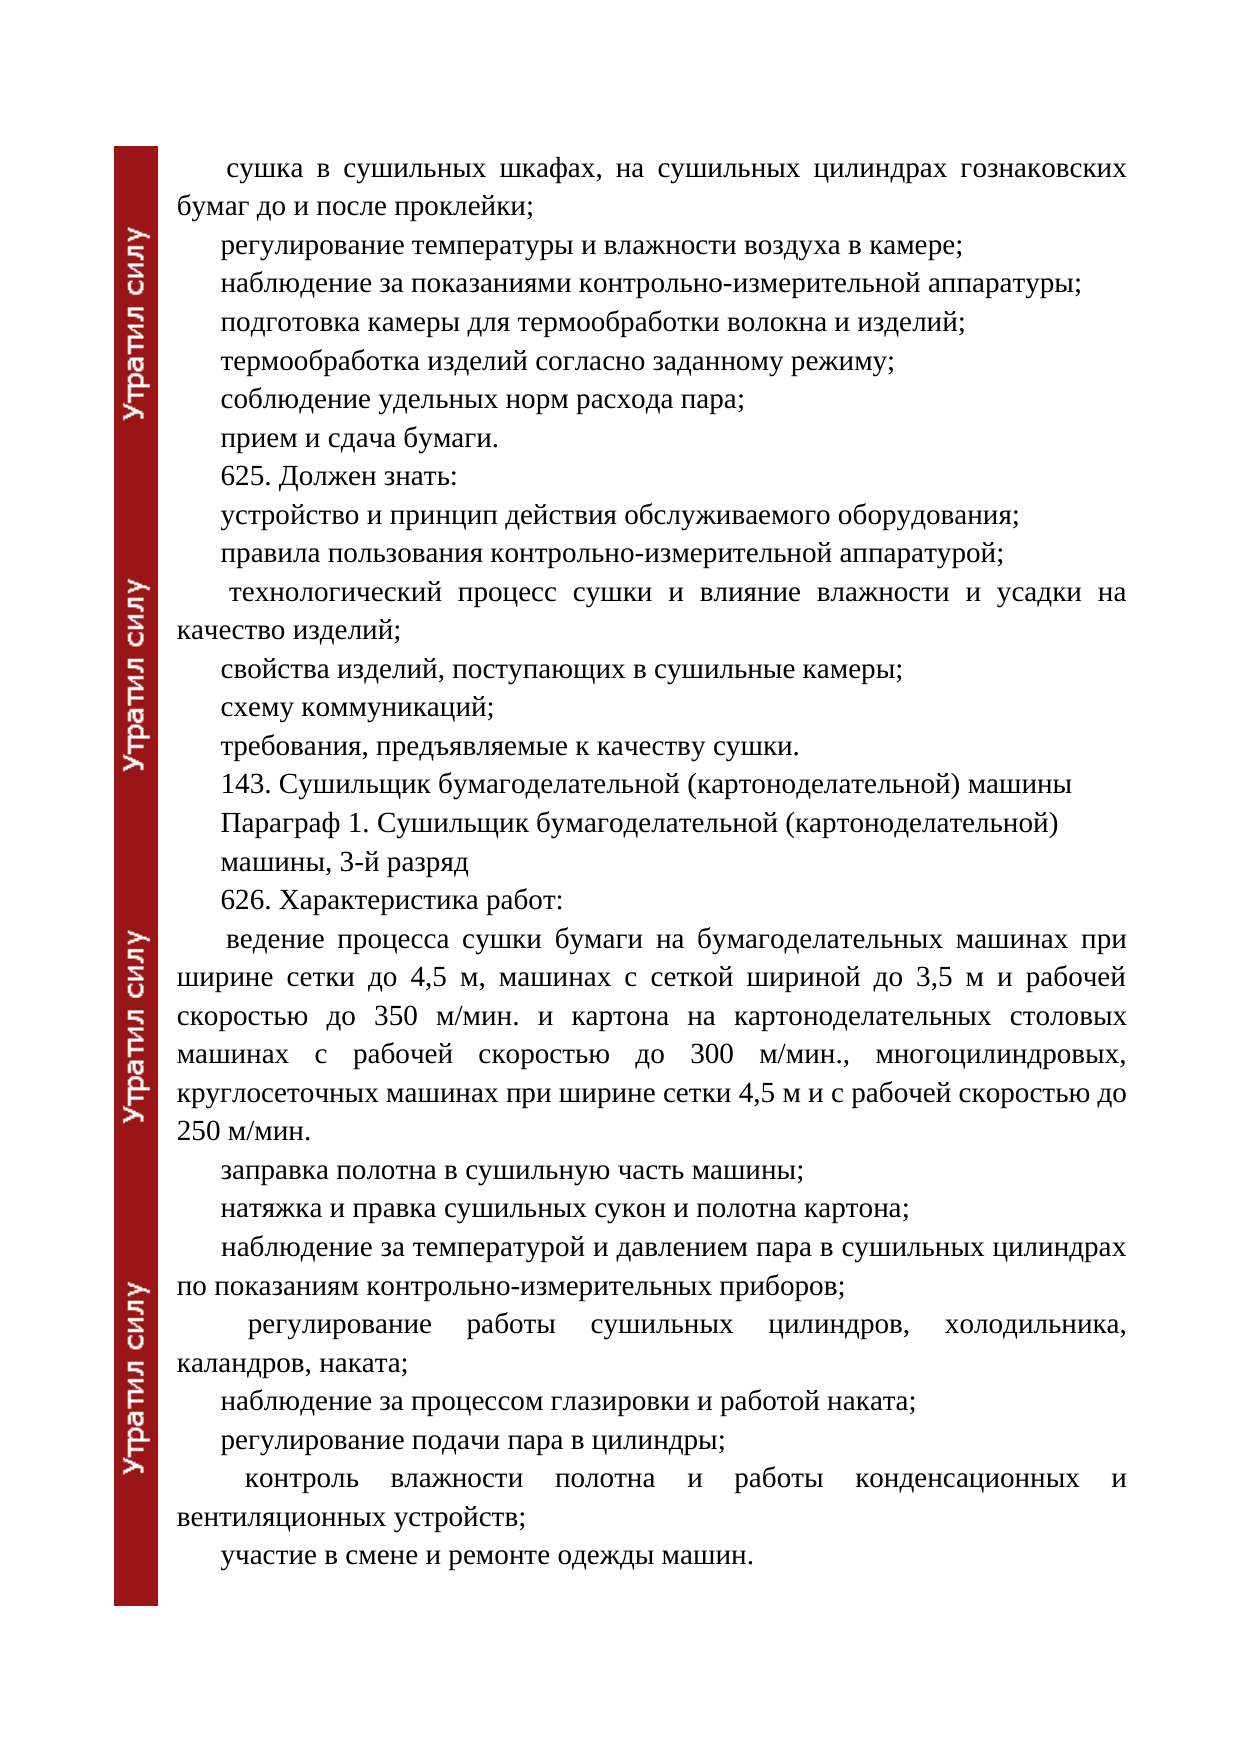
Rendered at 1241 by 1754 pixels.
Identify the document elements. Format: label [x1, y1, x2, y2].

picture [114, 146, 158, 150]
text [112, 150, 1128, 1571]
picture [114, 1571, 158, 1606]
